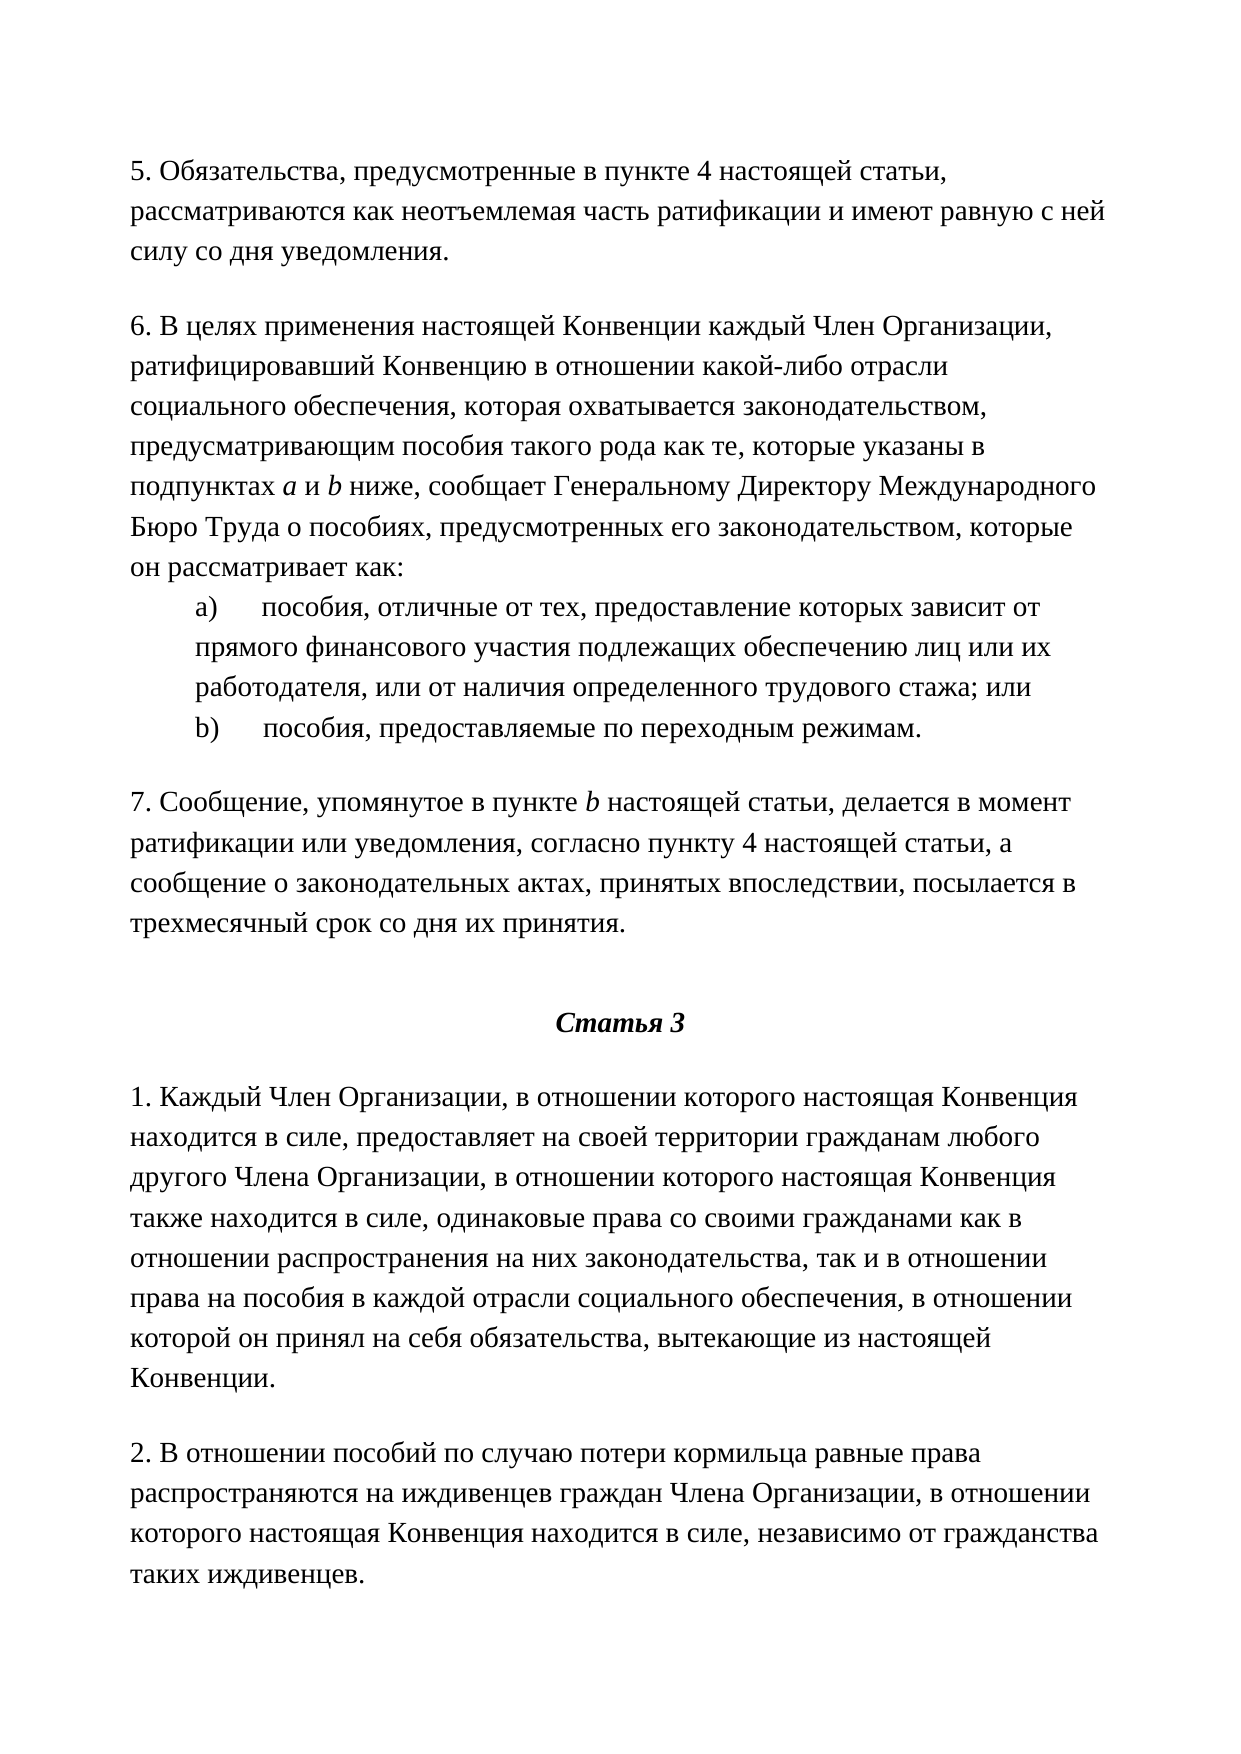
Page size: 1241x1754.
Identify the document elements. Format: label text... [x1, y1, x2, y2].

text 6. В целях применения настоящей Конвенции каждый Член Организации, ратифицировавший Конвенцию в отношении какой-либо отрасли социального обеспечения, которая охватывается законодательством, предусматривающим пособия такого рода как те, которые указаны в подпунктах а и b ниже, сообщает Генеральному Директору Международного Бюро Труда о пособиях, предусмотренных его законодательством, которые он рассматривает как: [130, 308, 1110, 582]
text b) пособия, предоставляемые по переходным режимам. [195, 710, 1110, 743]
text 2. В отношении пособий по случаю потери кормильца равные права распространяются на иждивенцев граждан Члена Организации, в отношении которого настоящая Конвенция находится в силе, независимо от гражданства таких иждивенцев. [130, 1435, 1110, 1589]
text 7. Сообщение, упомянутое в пункте b настоящей статьи, делается в момент ратификации или уведомления, согласно пункту 4 настоящей статьи, а сообщение о законодательных актах, принятых впоследствии, посылается в трехмесячный срок со дня их принятия. [130, 784, 1110, 939]
text a) пособия, отличные от тех, предоставление которых зависит от прямого финансового участия подлежащих обеспечению лиц или их работодателя, или от наличия определенного трудового стажа; или [195, 589, 1110, 703]
text 1. Каждый Член Организации, в отношении которого настоящая Конвенция находится в силе, предоставляет на своей территории гражданам любого другого Члена Организации, в отношении которого настоящая Конвенция также находится в силе, одинаковые права со своими гражданами как в отношении распространения на них законодательства, так и в отношении права на пособия в каждой отрасли социального обеспечения, в отношении которой он принял на себя обязательства, вытекающие из настоящей Конвенции. [130, 1079, 1110, 1394]
list Статья 3 [118, 1005, 1122, 1038]
text 5. Обязательства, предусмотренные в пункте 4 настоящей статьи, рассматриваются как неотъемлемая часть ратификации и имеют равную с ней силу со дня уведомления. [130, 153, 1110, 267]
